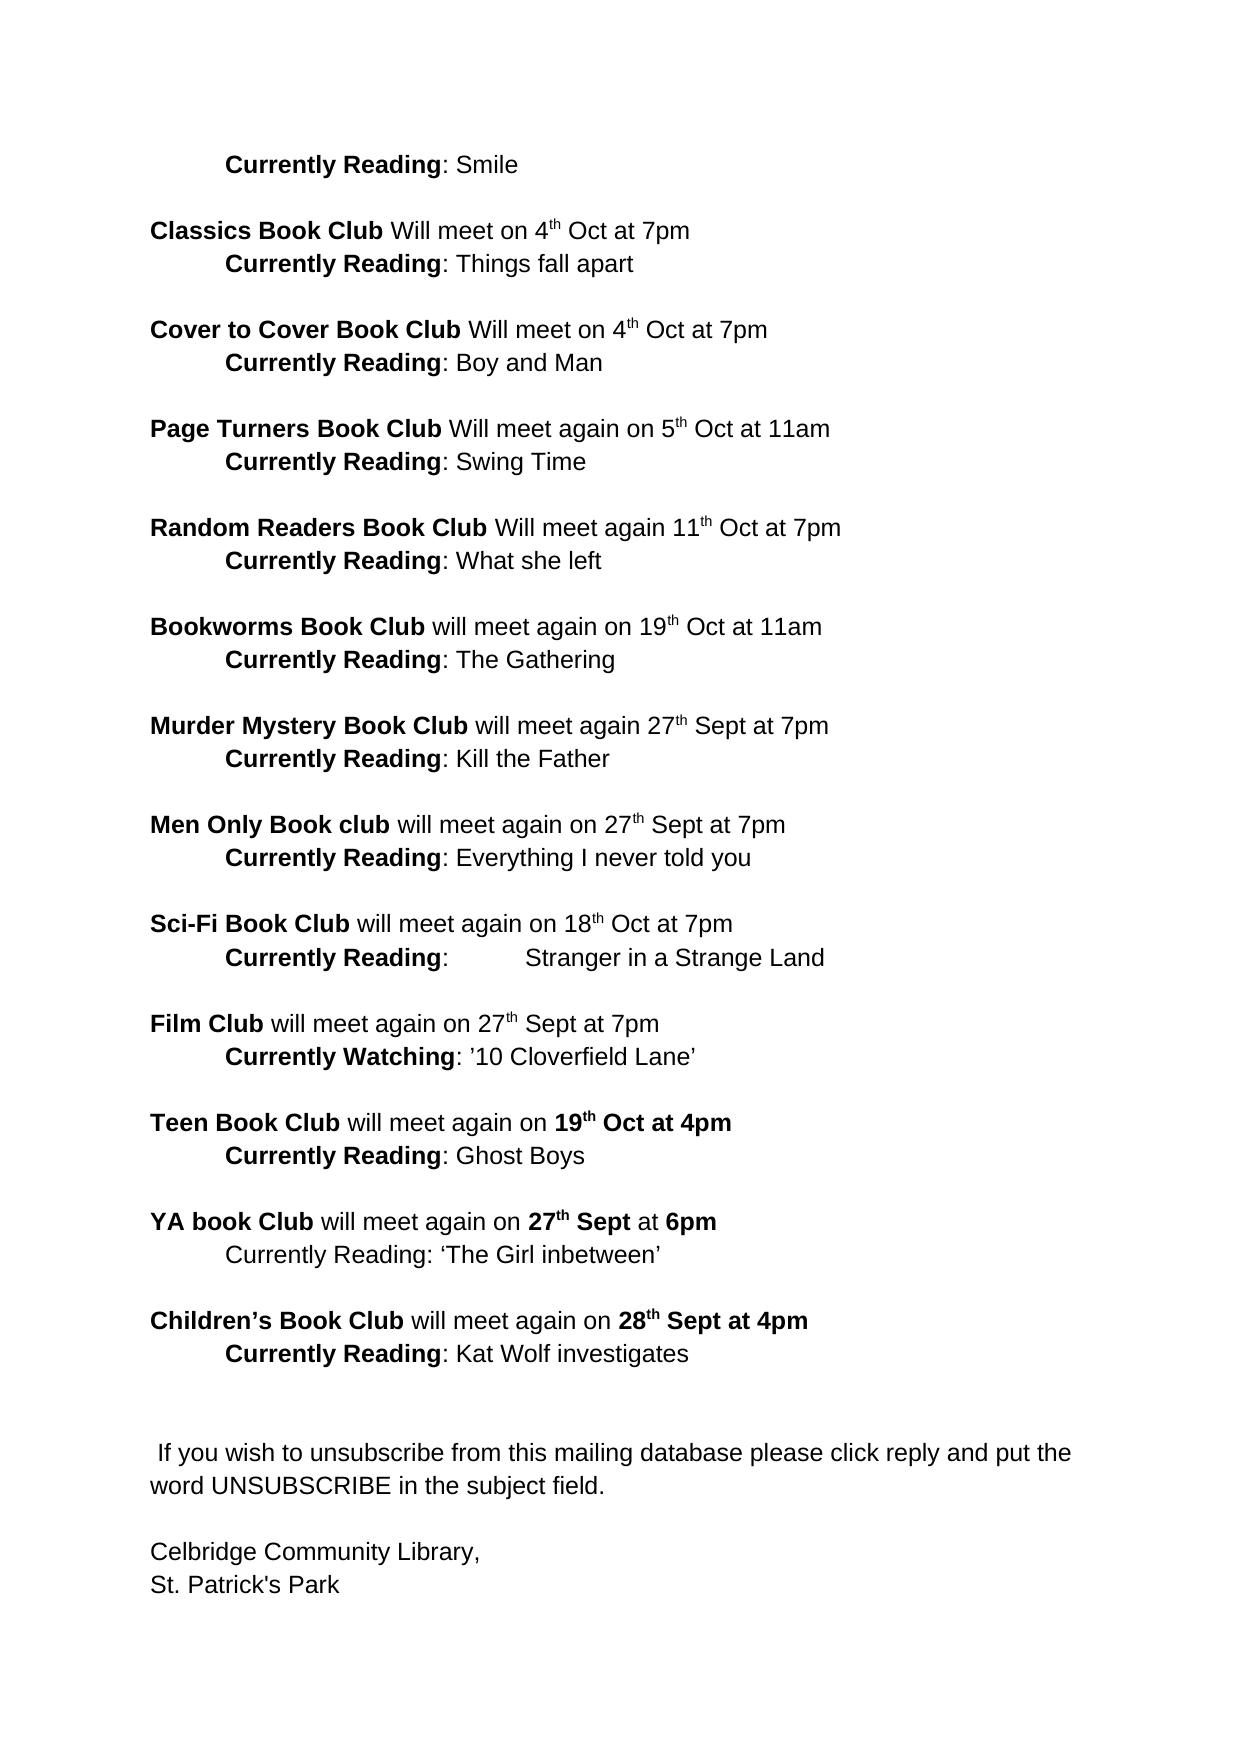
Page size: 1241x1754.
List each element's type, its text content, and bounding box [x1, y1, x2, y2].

text Currently Watching: ’10 Cloverfield Lane’ [150, 1042, 1090, 1070]
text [150, 1537, 1090, 1599]
text YA book Club will meet again on 27th Sept at 6pm [150, 1207, 1090, 1235]
text Children’s Book Club will meet again on 28th Sept at 4pm [150, 1306, 1090, 1334]
text Bookworms Book Club will meet again on 19th Oct at 11am [150, 612, 1090, 641]
text Murder Mystery Book Club will meet again 27th Sept at 7pm [150, 711, 1090, 740]
text Currently Reading: Everything I never told you [150, 843, 1090, 872]
text Random Readers Book Club Will meet again 11th Oct at 7pm [150, 513, 1090, 542]
text Currently Reading: Kill the Father [150, 744, 1090, 773]
text Currently Reading: Ghost Boys [150, 1141, 1090, 1169]
text Currently Reading: What she left [150, 546, 1090, 575]
text If you wish to unsubscribe from this mailing database please click reply and put the word UNSUBSCRIBE in the subject field. [150, 1438, 1090, 1499]
text Page Turners Book Club Will meet again on 5th Oct at 11am [150, 414, 1090, 443]
text Currently Reading: Stranger in a Strange Land [150, 942, 1090, 971]
text Currently Reading: Smile [150, 150, 1090, 179]
text Currently Reading: Boy and Man [150, 348, 1090, 377]
text Cover to Cover Book Club Will meet on 4th Oct at 7pm [150, 315, 1090, 344]
text Classics Book Club Will meet on 4th Oct at 7pm [150, 216, 1090, 245]
text Currently Reading: ‘The Girl inbetween’ [150, 1240, 1090, 1268]
text Men Only Book club will meet again on 27th Sept at 7pm [150, 810, 1090, 839]
text Currently Reading: Kat Wolf investigates [150, 1339, 1090, 1367]
text Currently Reading: Things fall apart [150, 249, 1090, 278]
text Sci-Fi Book Club will meet again on 18th Oct at 7pm [150, 909, 1090, 938]
text Film Club will meet again on 27th Sept at 7pm [150, 1008, 1090, 1037]
text Currently Reading: Swing Time [150, 447, 1090, 476]
text Currently Reading: The Gathering [150, 645, 1090, 674]
text Teen Book Club will meet again on 19th Oct at 4pm [150, 1108, 1090, 1136]
